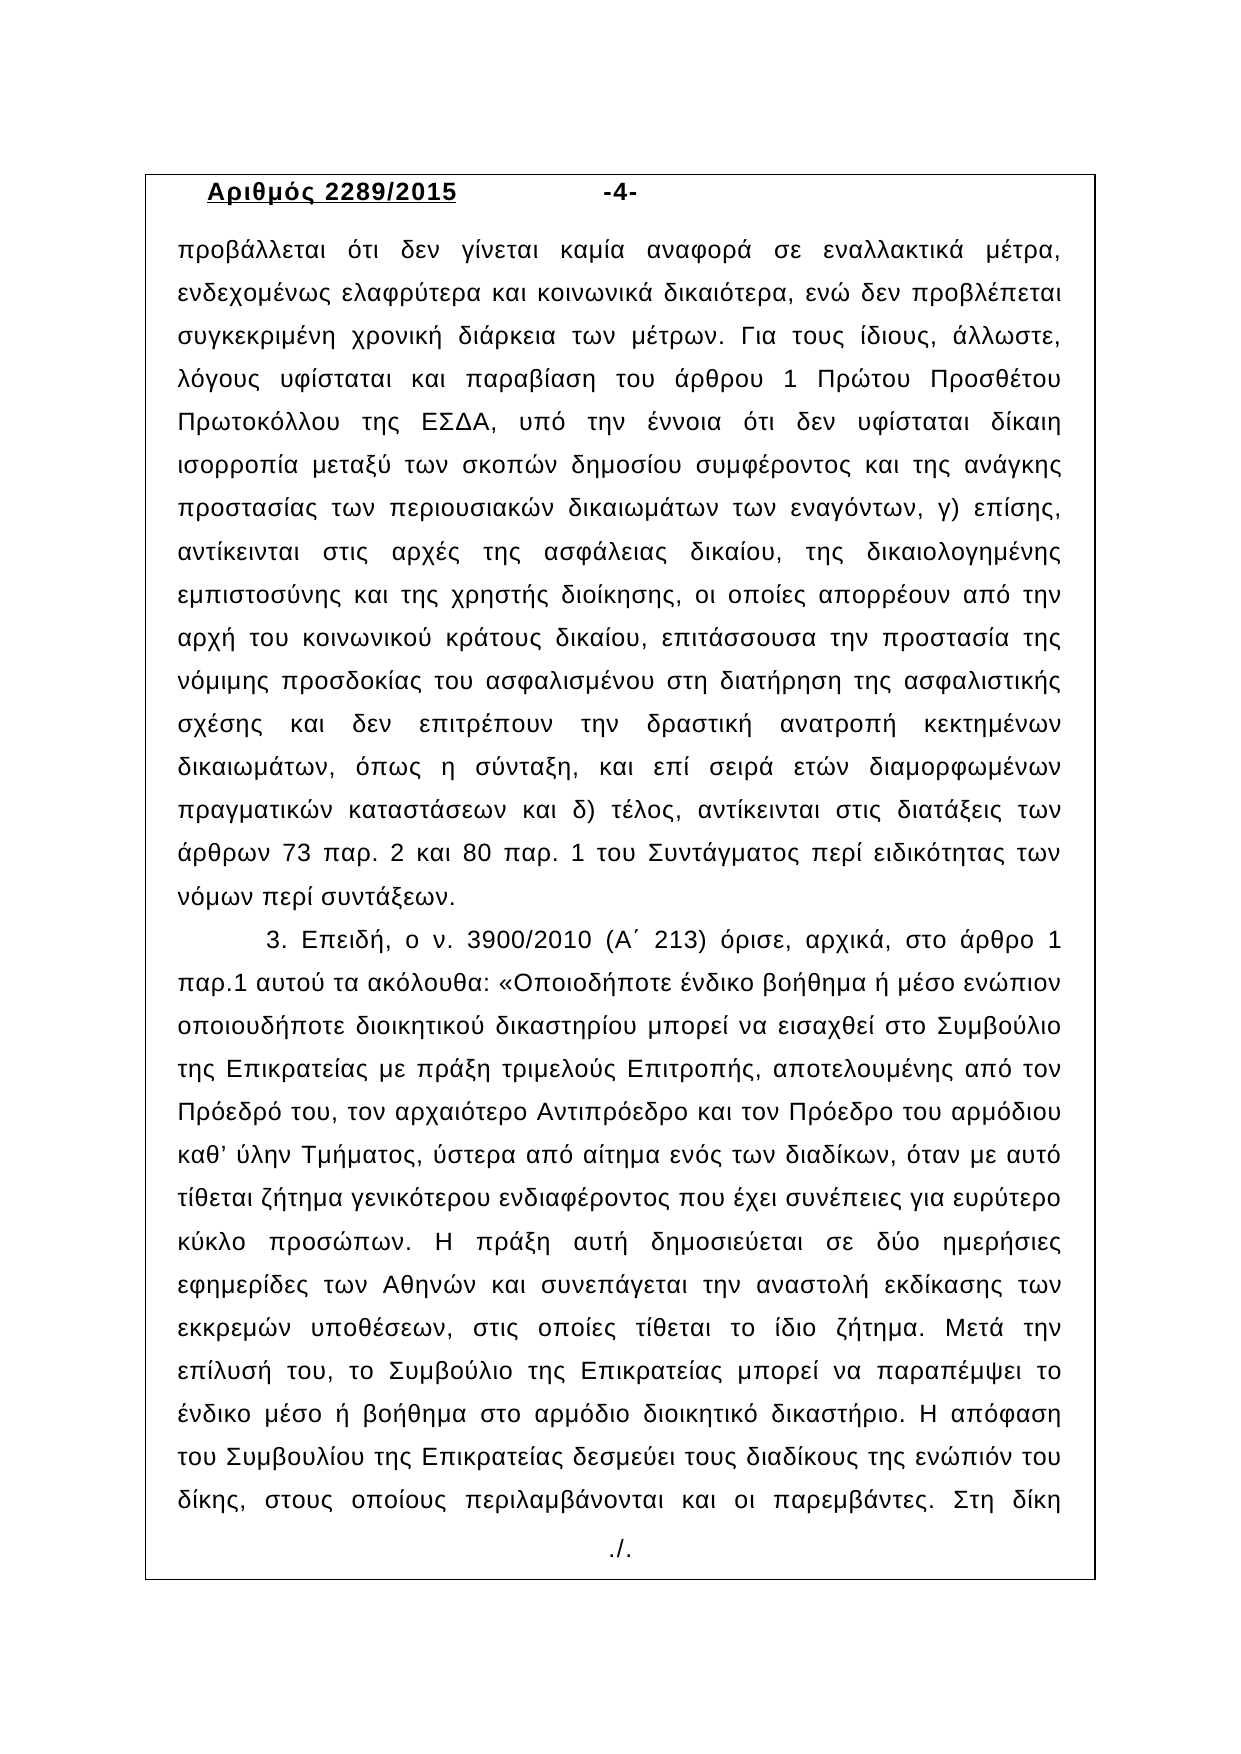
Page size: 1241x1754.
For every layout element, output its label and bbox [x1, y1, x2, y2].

text [177, 925, 1063, 1514]
text [177, 235, 1063, 910]
